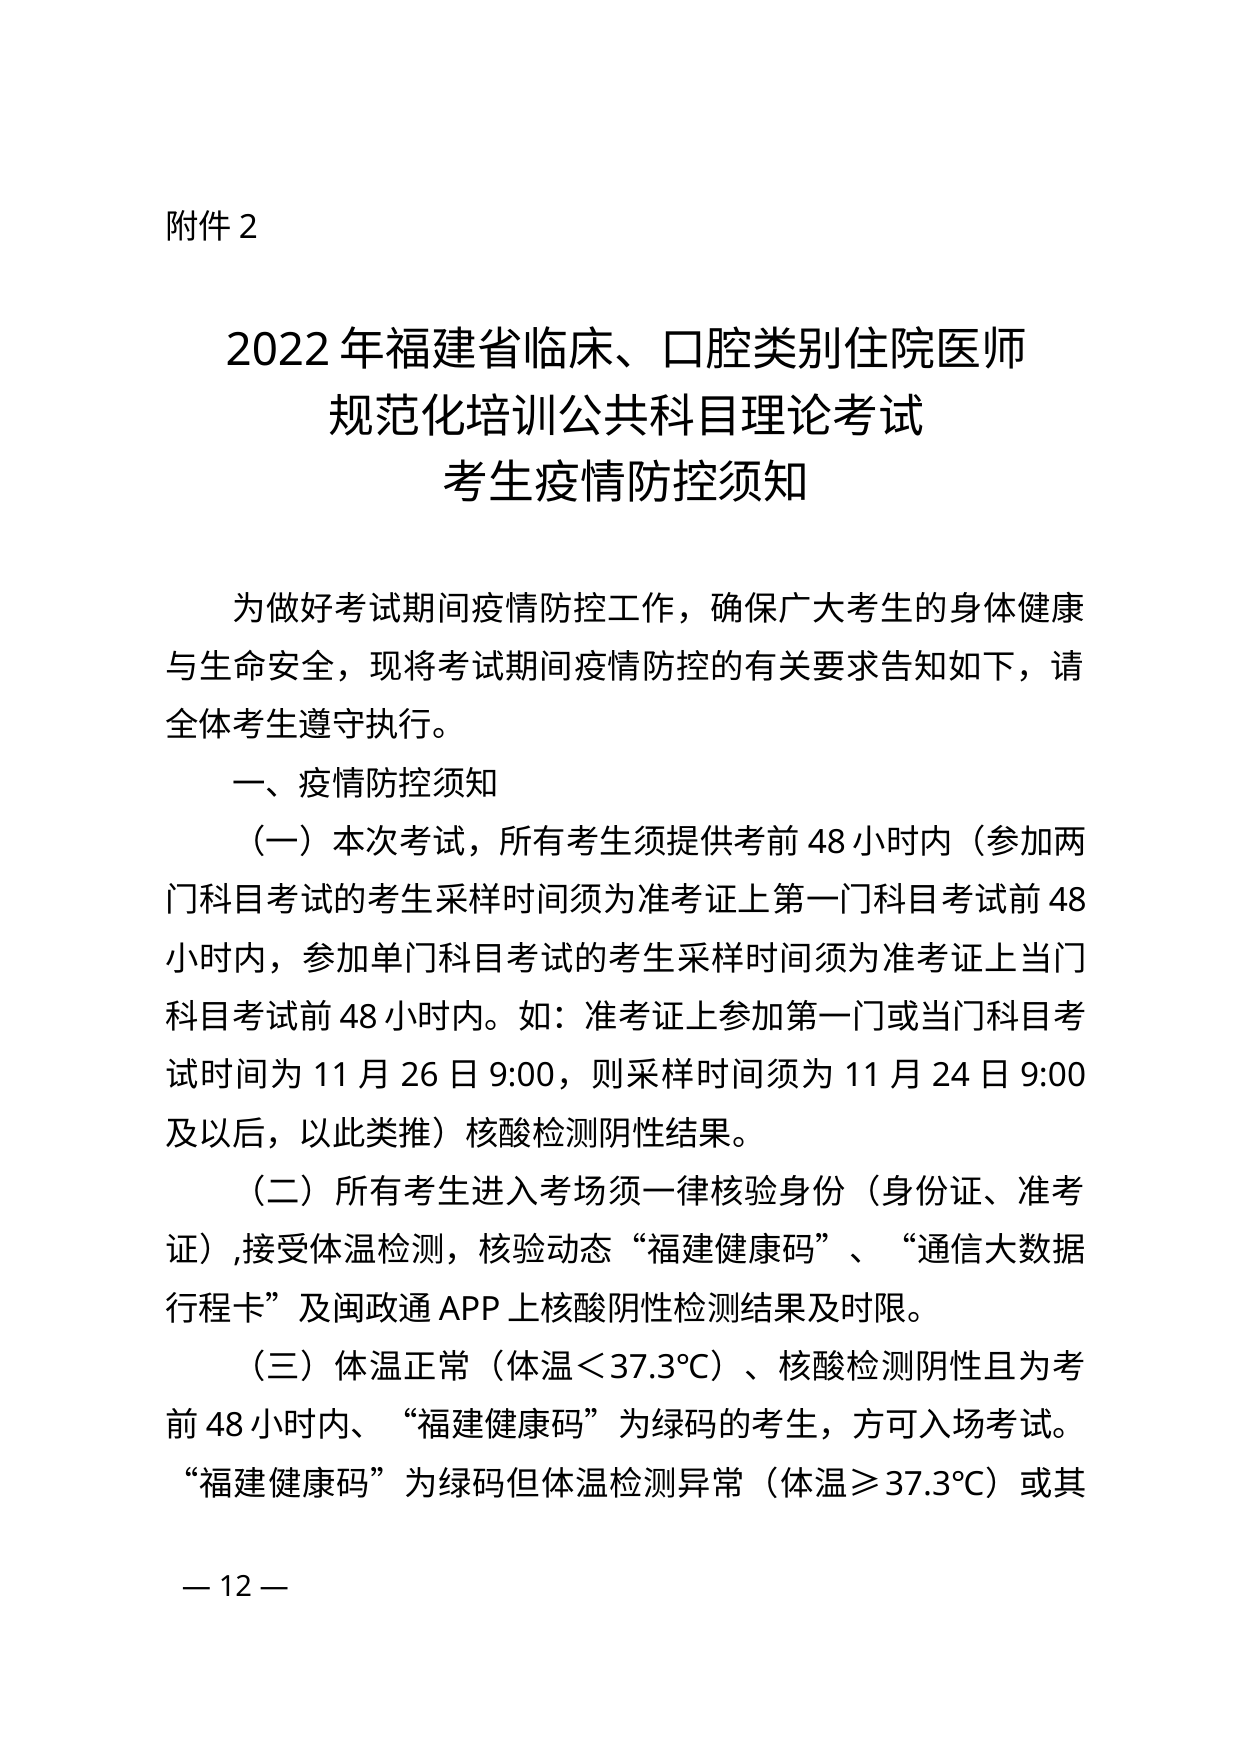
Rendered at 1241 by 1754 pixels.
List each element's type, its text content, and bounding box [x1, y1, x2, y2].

text 考生疫情防控须知 [165, 446, 1087, 512]
text 2022年福建省临床、口腔类别住院医师 [165, 313, 1087, 379]
text （一）本次考试，所有考生须提供考前48小时内（参加两门科目考试的考生采样时间须为准考证上第一门科目考试前48小时内，参加单门科目考试的考生采样时间须为准考证上当门科目考试前48小时内。如：准考证上参加第一门或当门科目考试时间为11月26日9:00，则采样时间须为11月24日9:00及以后，以此类推）核酸检测阴性结果。 [165, 807, 1087, 1157]
text 规范化培训公共科目理论考试 [165, 379, 1087, 446]
text 附件2 [165, 190, 1087, 251]
text （二）所有考生进入考场须一律核验身份（身份证、准考证）,接受体温检测，核验动态“福建健康码”、“通信大数据行程卡”及闽政通APP上核酸阴性检测结果及时限。 [165, 1157, 1087, 1332]
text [165, 1332, 1087, 1507]
text 一、疫情防控须知 [165, 748, 1087, 807]
text 为做好考试期间疫情防控工作，确保广大考生的身体健康与生命安全，现将考试期间疫情防控的有关要求告知如下，请全体考生遵守执行。 [165, 573, 1087, 748]
